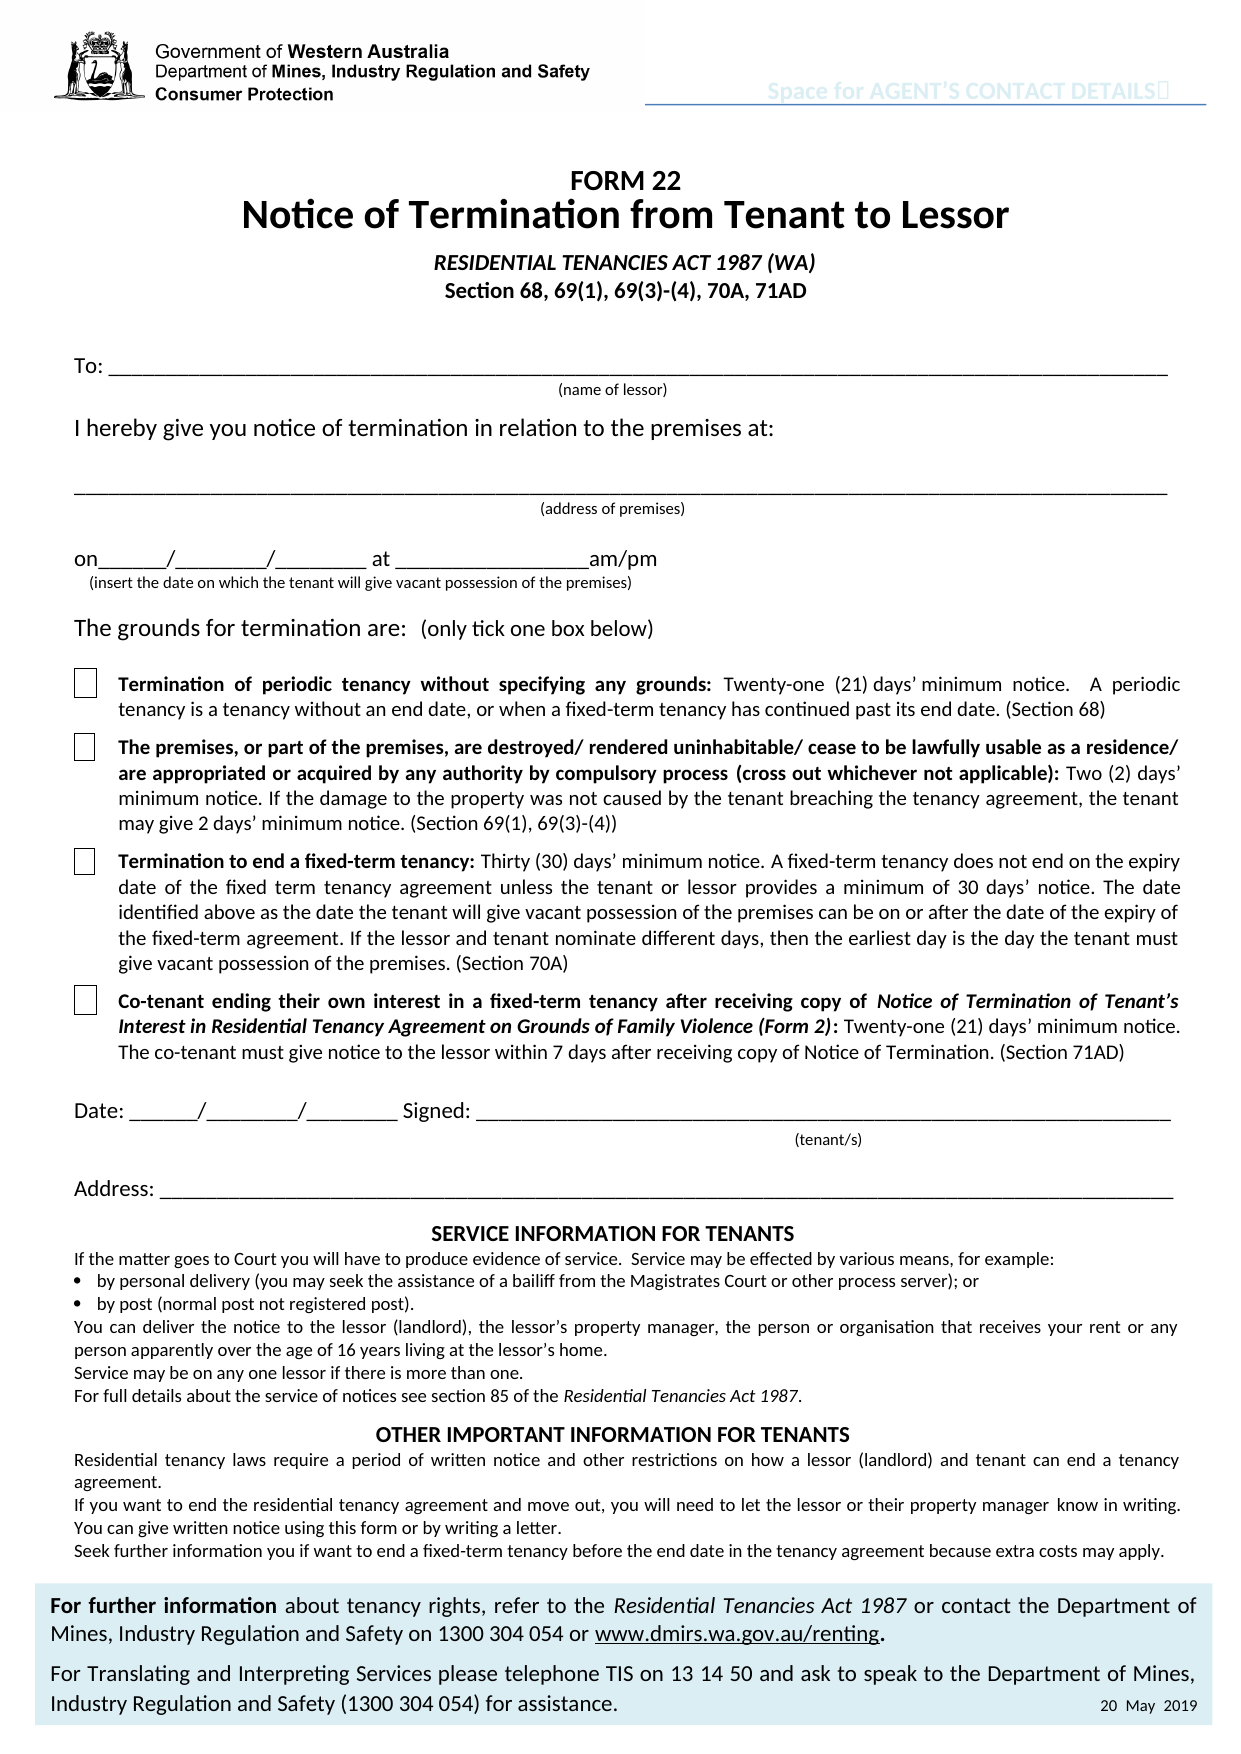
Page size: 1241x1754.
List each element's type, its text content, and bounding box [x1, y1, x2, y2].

text You can deliver the notice to the lessor (landlord), the lessor’s property manager, the person or organisation that receives your rent or any person apparently over the age of 16 years living at the lessor’s home. [74, 1316, 1181, 1361]
text To: _____________________________________________________________________________________________ [74, 351, 1181, 379]
text Address: _________________________________________________________________________________________ [74, 1174, 1181, 1202]
text OTHER IMPORTANT INFORMATION FOR TENANTS [44, 1420, 1181, 1448]
text (name of lessor) [44, 379, 1181, 399]
text on______/________/________ at _________________am/pm [74, 544, 1181, 572]
text (insert the date on which the tenant will give vacant possession of the premises) [74, 572, 1181, 592]
text Seek further information you if want to end a fixed-term tenancy before the end date in the tenancy agreement because extra costs may apply. [74, 1539, 1181, 1562]
text (address of premises) [44, 498, 1181, 519]
text Termination to end a fixed-term tenancy: Thirty (30) days’ minimum notice. A fixed-term tenancy does not end on the expiry date of the fixed term tenancy agreement unless the tenant or lessor provides a minimum of 30 days’ notice. The date identified above as the date the tenant will give vacant possession of the premises can be on or after the date of the expiry of the fixed-term agreement. If the lessor and tenant nominate different days, then the earliest day is the day the tenant must give vacant possession of the premises. (Section 70A) [74, 848, 1181, 976]
text The premises, or part of the premises, are destroyed/ rendered uninhabitable/ cease to be lawfully usable as a residence/ are appropriated or acquired by any authority by compulsory process (cross out whichever not applicable): Two (2) days’ minimum notice. If the damage to the property was not caused by the tenant breaching the tenancy agreement, the tenant may give 2 days’ minimum notice. (Section 69(1), 69(3)-(4)) [74, 734, 1181, 836]
text If you want to end the residential tenancy agreement and move out, you will need to let the lessor or their property manager know in writing. You can give written notice using this form or by writing a letter. [74, 1493, 1181, 1539]
text Date: ______/________/________ Signed: _____________________________________________________________ [74, 1097, 1181, 1124]
text Service may be on any one lessor if there is more than one. [74, 1361, 1181, 1384]
text Co-tenant ending their own interest in a fixed-term tenancy after receiving copy of Notice of Termination of Tenant’s Interest in Residential Tenancy Agreement on Grounds of Family Violence (Form 2): Twenty-one (21) days’ minimum notice. The co-tenant must give notice to the lessor within 7 days after receiving copy of Notice of Termination. (Section 71AD) [74, 988, 1181, 1064]
text I hereby give you notice of termination in relation to the premises at: [44, 412, 1181, 442]
text (tenant/s) [719, 1129, 1181, 1149]
text Residential tenancy laws require a period of written notice and other restrictions on how a lessor (landlord) and tenant can end a tenancy agreement. [74, 1448, 1181, 1493]
table_header FORM 22 Notice of Termination from Tenant to Lessor RESIDENTIAL TENANCIES ACT 1987 (WA) Section 68, 69(1), 69(3)-(4), 70A, 71AD [44, 160, 1207, 326]
text For full details about the service of notices see section 85 of the Residential Tenancies Act 1987. [74, 1384, 1181, 1407]
text If the matter goes to Court you will have to produce evidence of service. Service may be effected by various means, for example: [74, 1247, 1181, 1270]
list by post (normal post not registered post). [74, 1293, 1181, 1316]
text ________________________________________________________________________________________________ [74, 471, 1181, 498]
text SERVICE INFORMATION FOR TENANTS [44, 1219, 1181, 1247]
picture [0, 0, 645, 113]
text Termination of periodic tenancy without specifying any grounds: Twenty-one (21) days’ minimum notice. A periodic tenancy is a tenancy without an end date, or when a fixed-term tenancy has continued past its end date. (Section 68) [74, 671, 1181, 722]
list by personal delivery (you may seek the assistance of a bailiff from the Magistrates Court or other process server); or [74, 1270, 1181, 1293]
text The grounds for termination are: (only tick one box below) [74, 612, 1181, 643]
